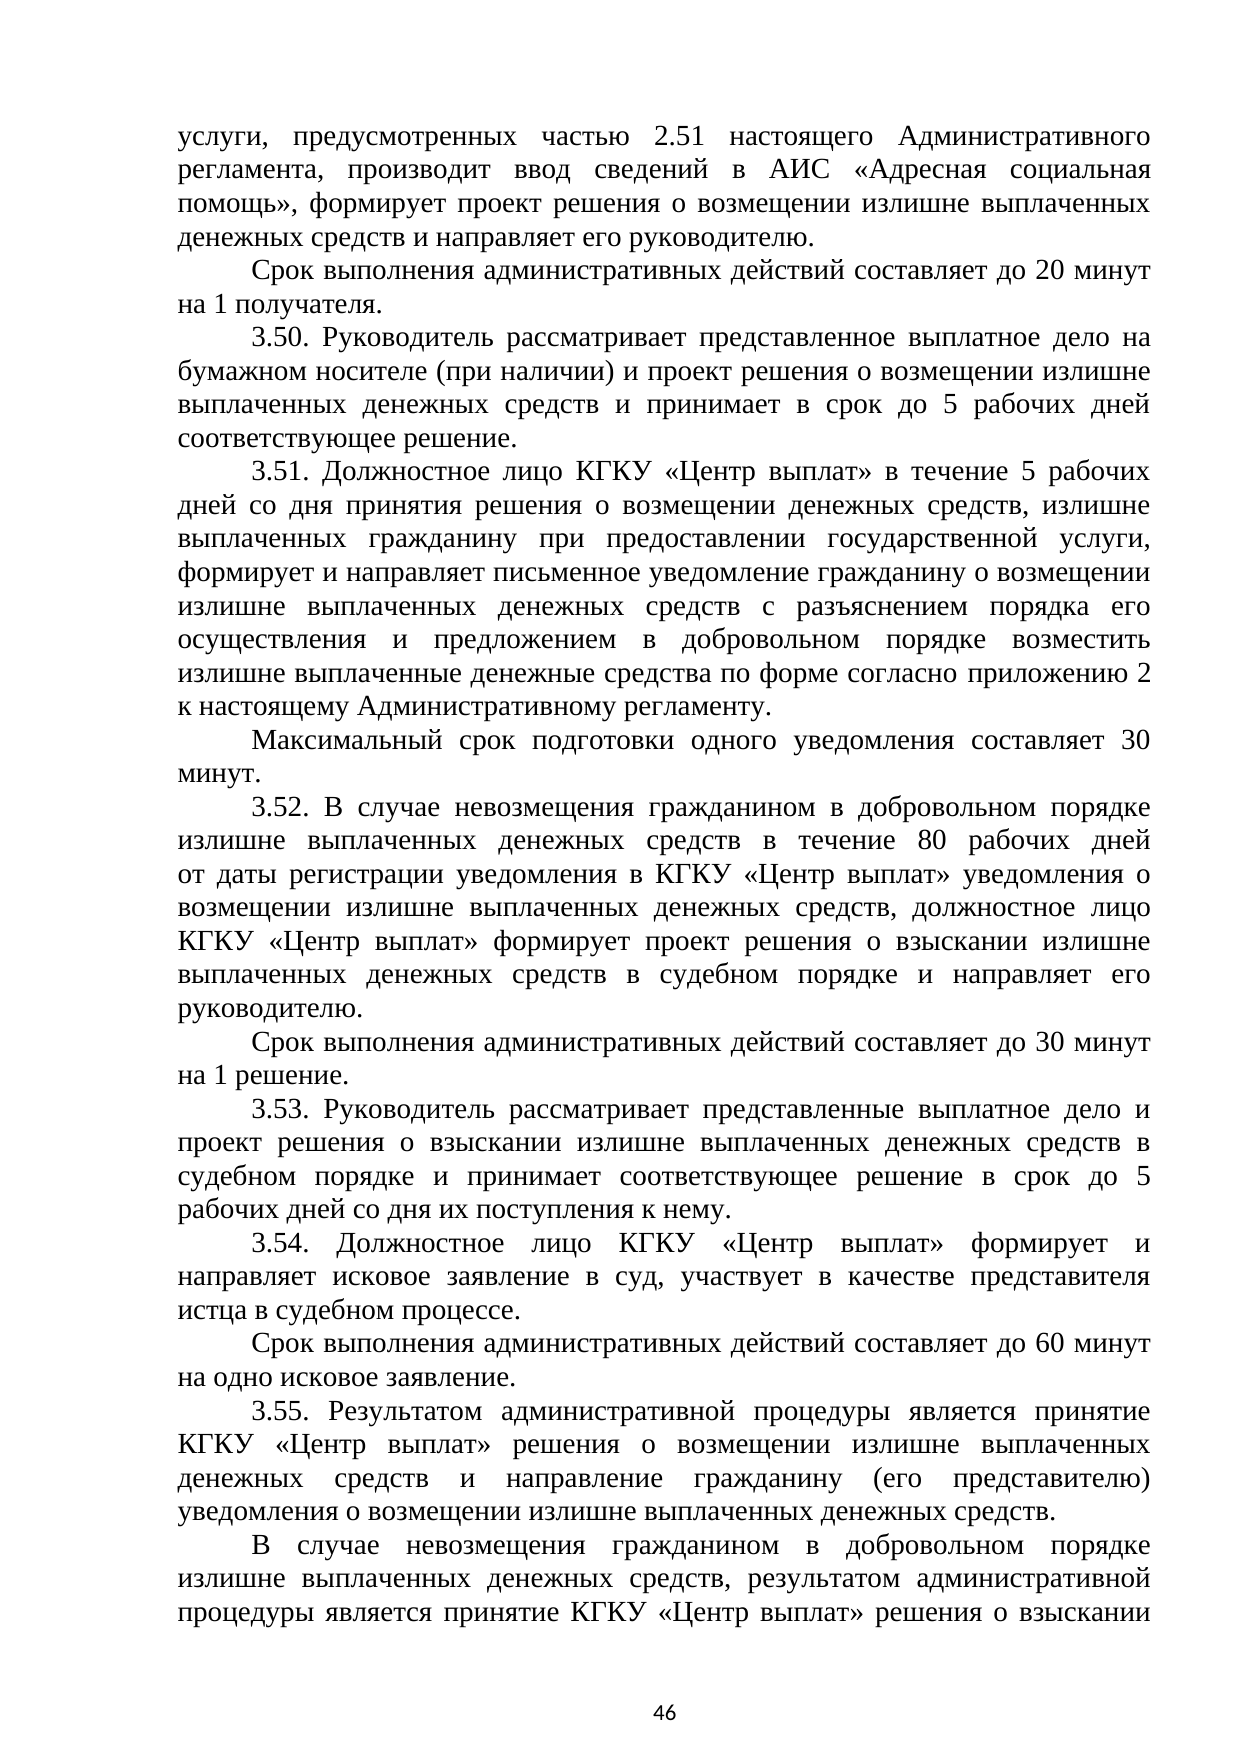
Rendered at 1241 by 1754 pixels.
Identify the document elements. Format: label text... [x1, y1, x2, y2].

text Срок выполнения административных действий составляет до 30 минут на 1 решение. [177, 1024, 1152, 1091]
text 3.51. Должностное лицо КГКУ «Центр выплат» в течение 5 рабочих дней со дня принятия решения о возмещении денежных средств, излишне выплаченных гражданину при предоставлении государственной услуги, формирует и направляет письменное уведомление гражданину о возмещении излишне выплаченных денежных средств с разъяснением порядка его осуществления и предложением в добровольном порядке возместить излишне выплаченные денежные средства по форме согласно приложению 2 к настоящему Административному регламенту. [177, 453, 1152, 722]
text 3.52. В случае невозмещения гражданином в добровольном порядке излишне выплаченных денежных средств в течение 80 рабочих дней от даты регистрации уведомления в КГКУ «Центр выплат» уведомления о возмещении излишне выплаченных денежных средств, должностное лицо КГКУ «Центр выплат» формирует проект решения о взыскании излишне выплаченных денежных средств в судебном порядке и направляет его руководителю. [177, 789, 1152, 1024]
text Максимальный срок подготовки одного уведомления составляет 30 минут. [177, 722, 1152, 789]
text Срок выполнения административных действий составляет до 60 минут на одно исковое заявление. [177, 1326, 1152, 1393]
text 3.55. Результатом административной процедуры является принятие КГКУ «Центр выплат» решения о возмещении излишне выплаченных денежных средств и направление гражданину (его представителю) уведомления о возмещении излишне выплаченных денежных средств. [177, 1393, 1152, 1527]
text 3.54. Должностное лицо КГКУ «Центр выплат» формирует и направляет исковое заявление в суд, участвует в качестве представителя истца в судебном процессе. [177, 1225, 1152, 1326]
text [177, 1527, 1152, 1627]
text 3.53. Руководитель рассматривает представленные выплатное дело и проект решения о взыскании излишне выплаченных денежных средств в судебном порядке и принимает соответствующее решение в срок до 5 рабочих дней со дня их поступления к нему. [177, 1091, 1152, 1225]
text Срок выполнения административных действий составляет до 20 минут на 1 получателя. [177, 252, 1152, 319]
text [177, 118, 1152, 252]
text 3.50. Руководитель рассматривает представленное выплатное дело на бумажном носителе (при наличии) и проект решения о возмещении излишне выплаченных денежных средств и принимает в срок до 5 рабочих дней соответствующее решение. [177, 319, 1152, 453]
